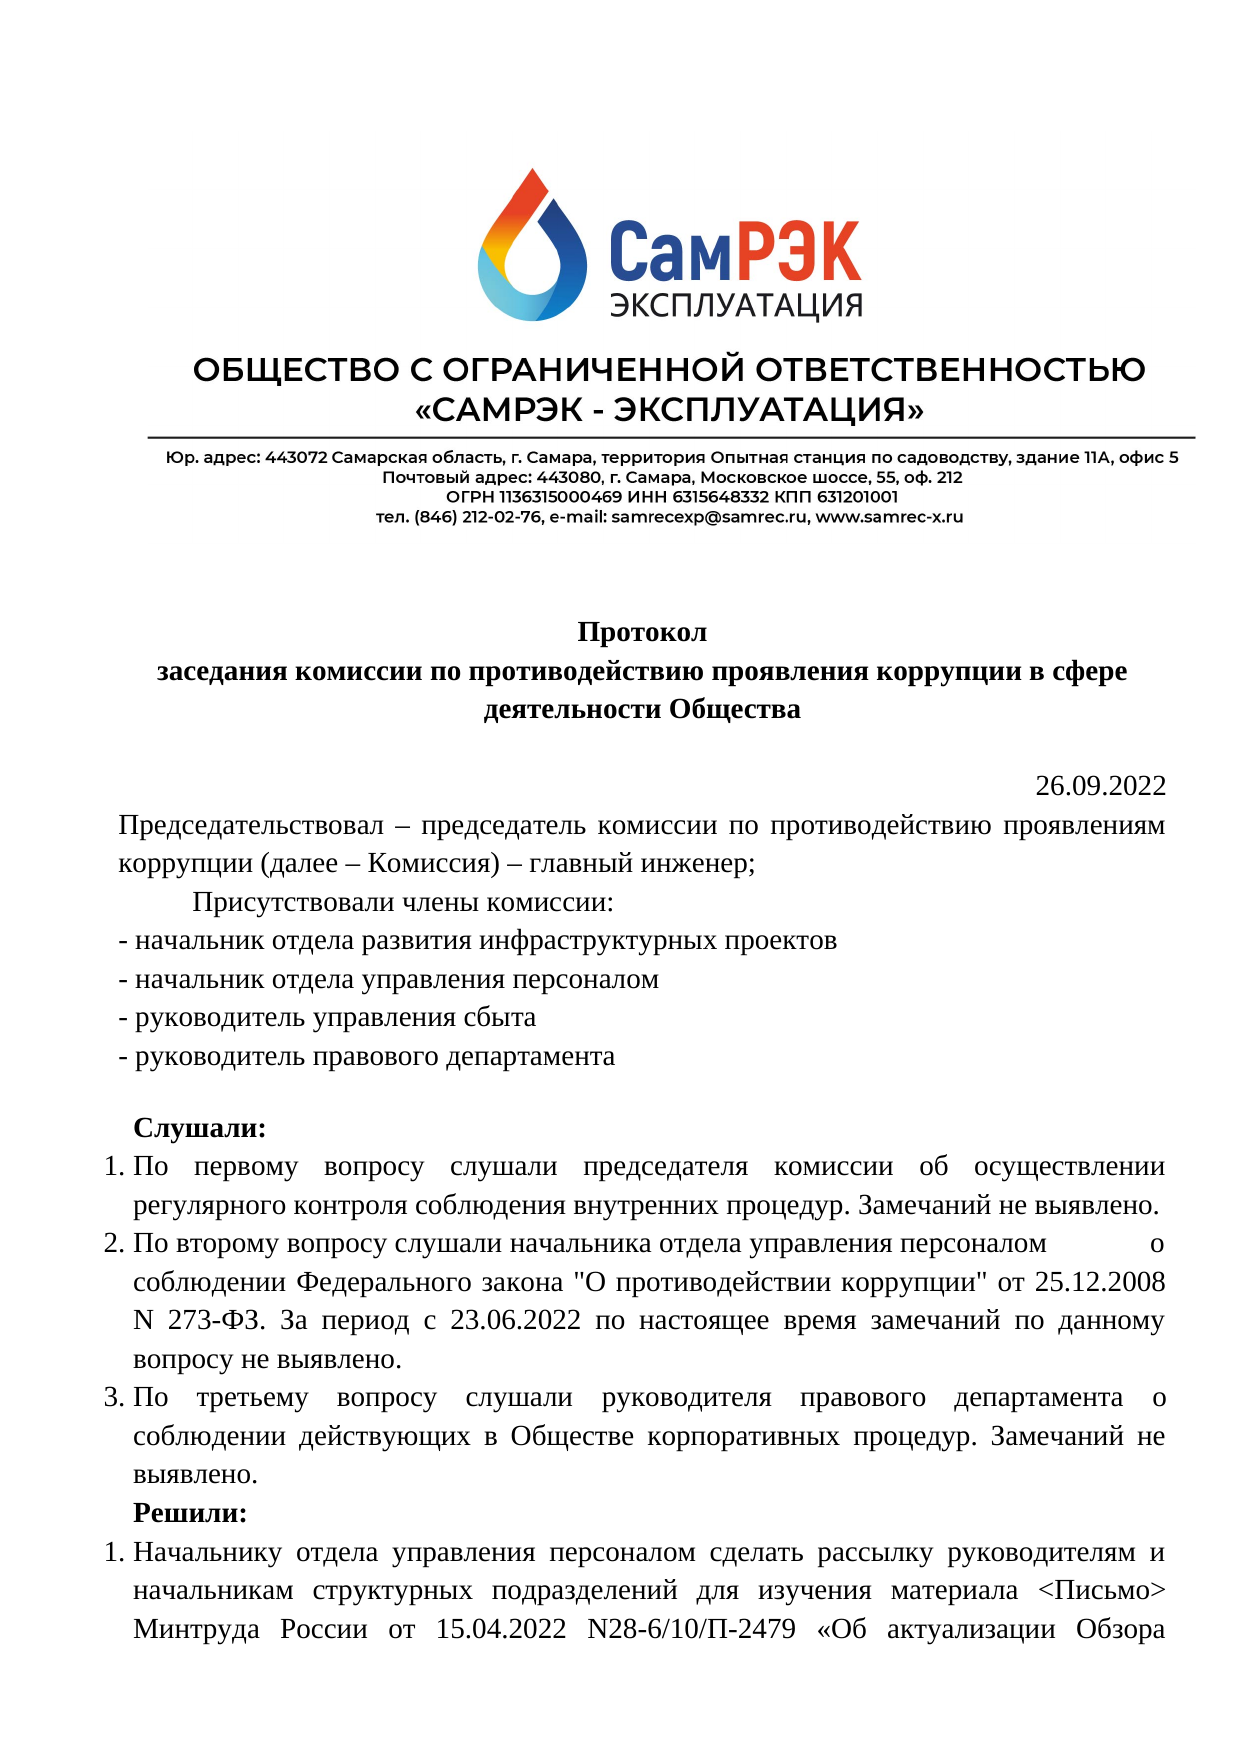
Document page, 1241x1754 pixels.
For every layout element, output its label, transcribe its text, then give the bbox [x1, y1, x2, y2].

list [103, 1534, 1167, 1644]
text - руководитель управления сбыта [118, 999, 1167, 1033]
text 26.09.2022 [118, 768, 1167, 802]
text Присутствовали члены комиссии: [118, 884, 1167, 917]
list По второму вопросу слушали начальника отдела управления персоналом о соблюдении Федерального закона "О противодействии коррупции" от 25.12.2008 N 273-ФЗ. За период с 23.06.2022 по настоящее время замечаний по данному вопросу не выявлено. [103, 1225, 1167, 1374]
text заседания комиссии по противодействию проявления коррупции в сфере деятельности Общества [118, 653, 1167, 725]
text Председательствовал – председатель комиссии по противодействию проявлениям коррупции (далее – Комиссия) – главный инженер; [118, 807, 1167, 879]
text - начальник отдела развития инфраструктурных проектов [118, 922, 1167, 956]
text Слушали: [103, 1110, 1167, 1143]
list По третьему вопросу слушали руководителя правового департамента о соблюдении действующих в Обществе корпоративных процедур. Замечаний не выявлено. [103, 1379, 1167, 1490]
list По первому вопросу слушали председателя комиссии об осуществлении регулярного контроля соблюдения внутренних процедур. Замечаний не выявлено. [103, 1148, 1167, 1220]
text - руководитель правового департамента [118, 1038, 1167, 1072]
picture [147, 131, 1197, 544]
text Протокол [118, 614, 1167, 648]
text - начальник отдела управления персоналом [118, 961, 1167, 994]
list Решили: [133, 1495, 1167, 1529]
